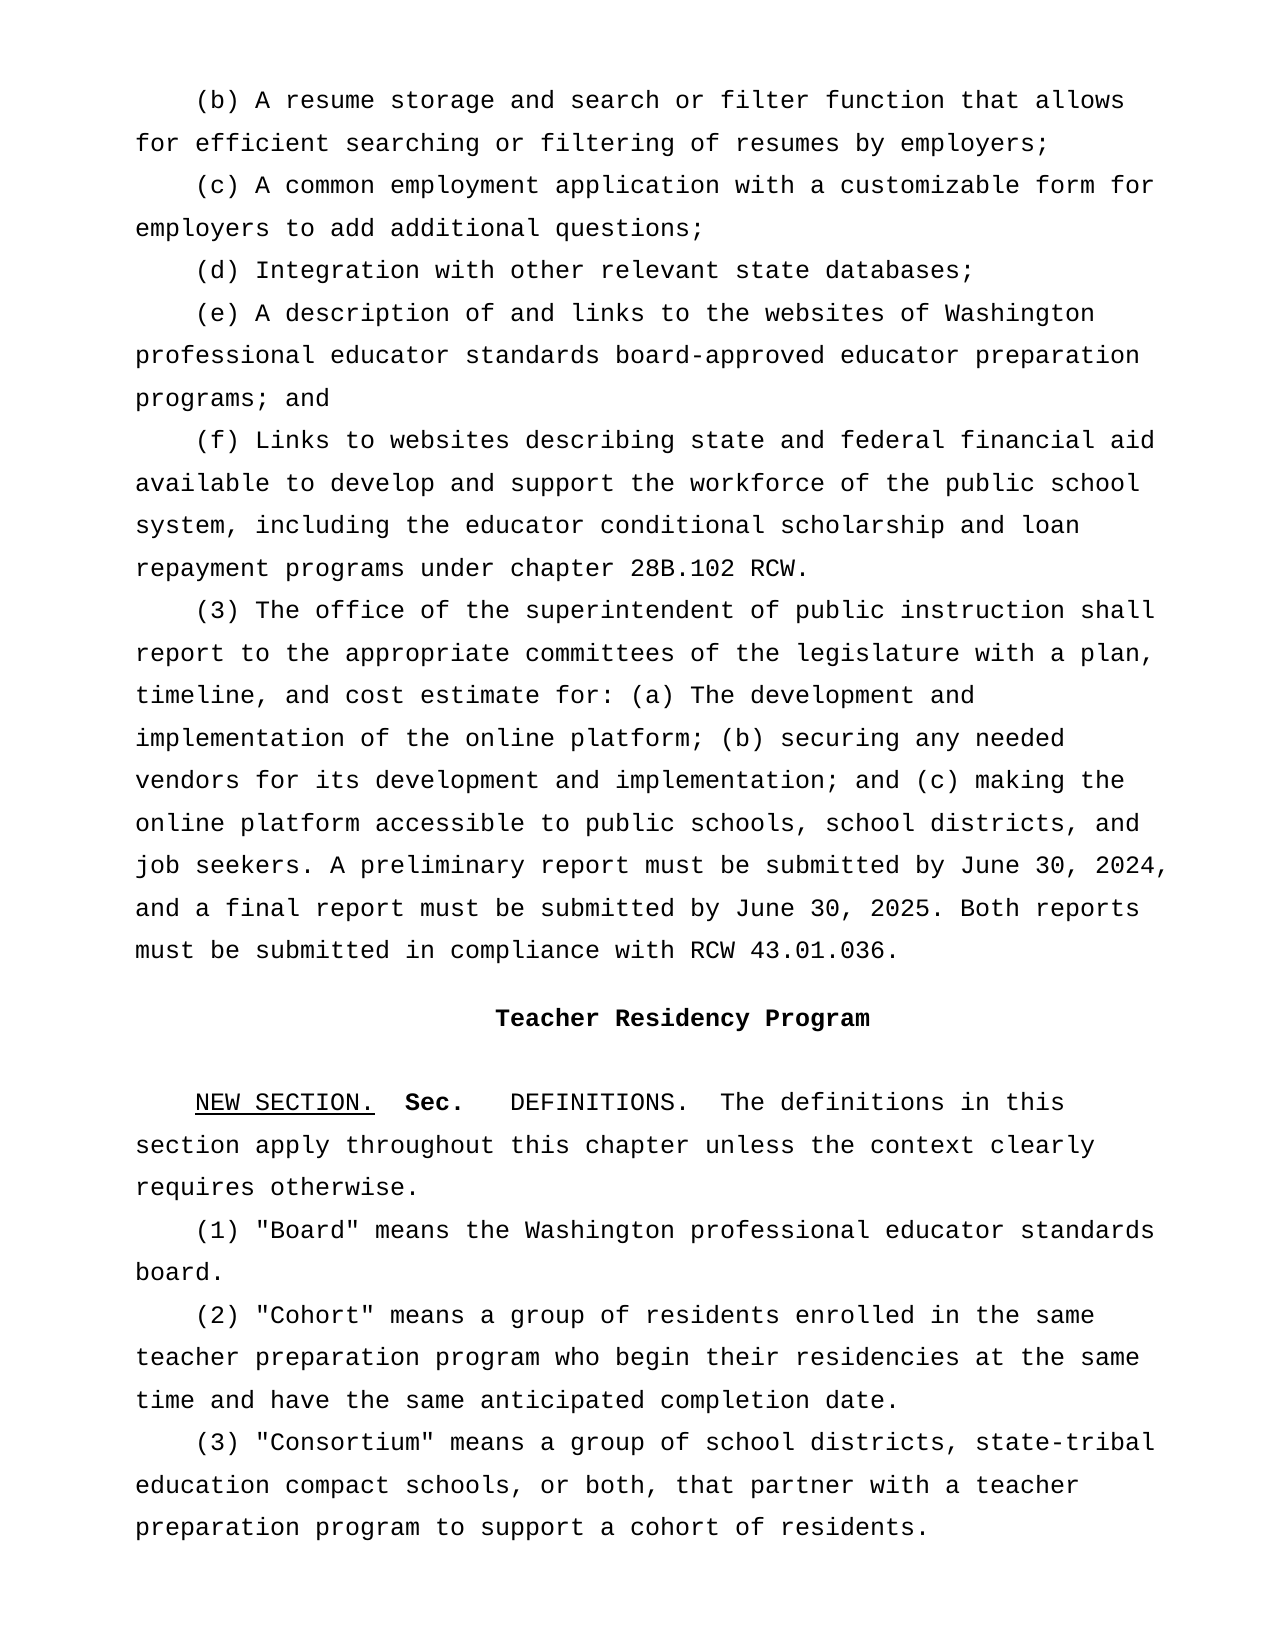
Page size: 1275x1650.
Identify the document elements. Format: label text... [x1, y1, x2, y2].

text (b) A resume storage and search or filter function that allows for efficient searching or filtering of resumes by employers; [135, 75, 1170, 160]
text (3) The office of the superintendent of public instruction shall report to the appropriate committees of the legislature with a plan, timeline, and cost estimate for: (a) The development and implementation of the online platform; (b) securing any needed vendors for its development and implementation; and (c) making the online platform accessible to public schools, school districts, and job seekers. A preliminary report must be submitted by June 30, 2024, and a final report must be submitted by June 30, 2025. Both reports must be submitted in compliance with RCW 43.01.036. [135, 585, 1170, 967]
text (3) "Consortium" means a group of school districts, state-tribal education compact schools, or both, that partner with a teacher preparation program to support a cohort of residents. [135, 1417, 1170, 1544]
text Teacher Residency Program [135, 992, 1170, 1035]
text (d) Integration with other relevant state databases; [135, 245, 1170, 287]
text NEW SECTION. Sec. DEFINITIONS. The definitions in this section apply throughout this chapter unless the context clearly requires otherwise. [135, 1077, 1170, 1204]
text (c) A common employment application with a customizable form for employers to add additional questions; [135, 160, 1170, 245]
text (f) Links to websites describing state and federal financial aid available to develop and support the workforce of the public school system, including the educator conditional scholarship and loan repayment programs under chapter 28B.102 RCW. [135, 415, 1170, 585]
text (1) "Board" means the Washington professional educator standards board. [135, 1204, 1170, 1289]
text (e) A description of and links to the websites of Washington professional educator standards board-approved educator preparation programs; and [135, 287, 1170, 415]
text (2) "Cohort" means a group of residents enrolled in the same teacher preparation program who begin their residencies at the same time and have the same anticipated completion date. [135, 1289, 1170, 1417]
